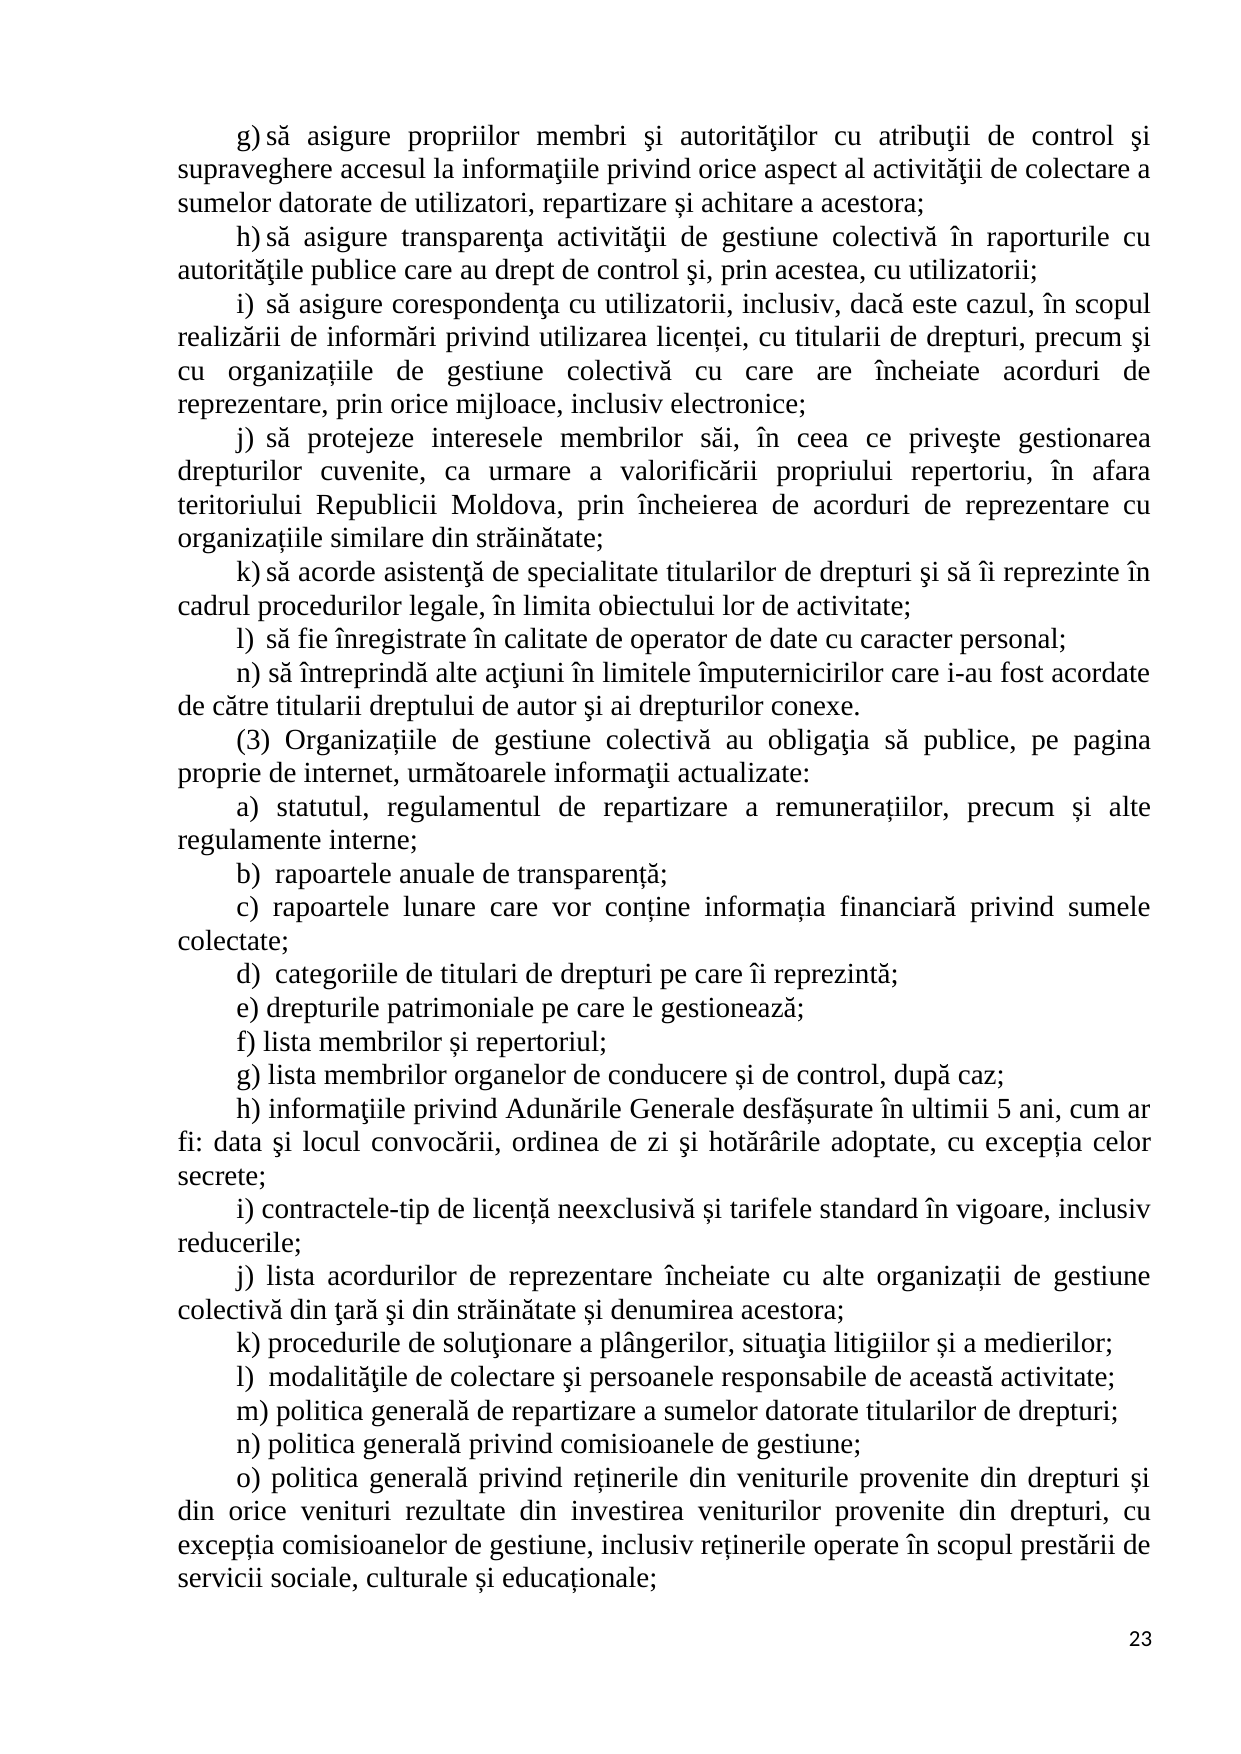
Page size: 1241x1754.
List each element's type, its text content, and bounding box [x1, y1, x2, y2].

text a) statutul, regulamentul de repartizare a remunerațiilor, precum și alte regulamente interne; [177, 789, 1152, 856]
text l) să fie înregistrate în calitate de operator de date cu caracter personal; [177, 621, 1152, 655]
text (3) Organizațiile de gestiune colectivă au obligaţia să publice, pe pagina proprie de internet, următoarele informaţii actualizate: [177, 722, 1152, 789]
text i) să asigure corespondenţa cu utilizatorii, inclusiv, dacă este cazul, în scopul realizării de informări privind utilizarea licenței, cu titularii de drepturi, precum şi cu organizațiile de gestiune colectivă cu care are încheiate acorduri de reprezentare, prin orice mijloace, inclusiv electronice; [177, 286, 1152, 420]
text f) lista membrilor și repertoriul; [177, 1024, 1152, 1057]
text g) lista membrilor organelor de conducere și de control, după caz; [177, 1057, 1152, 1091]
text i) contractele-tip de licență neexclusivă și tarifele standard în vigoare, inclusiv reducerile; [177, 1191, 1152, 1258]
text n) să întreprindă alte acţiuni în limitele împuternicirilor care i-au fost acordate de către titularii dreptului de autor şi ai drepturilor conexe. [177, 655, 1152, 722]
text m) politica generală de repartizare a sumelor datorate titularilor de drepturi; [177, 1393, 1152, 1426]
text d) categoriile de titulari de drepturi pe care îi reprezintă; [177, 957, 1152, 990]
text k) procedurile de soluţionare a plângerilor, situaţia litigiilor și a medierilor; [177, 1326, 1152, 1359]
text j) lista acordurilor de reprezentare încheiate cu alte organizații de gestiune colectivă din ţară şi din străinătate și denumirea acestora; [177, 1258, 1152, 1326]
text h) informaţiile privind Adunările Generale desfășurate în ultimii 5 ani, cum ar fi: data şi locul convocării, ordinea de zi şi hotărârile adoptate, cu excepția celor secrete; [177, 1091, 1152, 1191]
text o) politica generală privind reținerile din veniturile provenite din drepturi și din orice venituri rezultate din investirea veniturilor provenite din drepturi, cu excepția comisioanelor de gestiune, inclusiv reținerile operate în scopul prestării de servicii sociale, culturale și educaționale; [177, 1460, 1152, 1594]
text h) să asigure transparenţa activităţii de gestiune colectivă în raporturile cu autorităţile publice care au drept de control şi, prin acestea, cu utilizatorii; [177, 219, 1152, 286]
text g) să asigure propriilor membri şi autorităţilor cu atribuţii de control şi supraveghere accesul la informaţiile privind orice aspect al activităţii de colectare a sumelor datorate de utilizatori, repartizare și achitare a acestora; [177, 118, 1152, 219]
text l) modalităţile de colectare şi persoanele responsabile de această activitate; [177, 1359, 1152, 1393]
text n) politica generală privind comisioanele de gestiune; [177, 1426, 1152, 1460]
text k) să acorde asistenţă de specialitate titularilor de drepturi şi să îi reprezinte în cadrul procedurilor legale, în limita obiectului lor de activitate; [177, 554, 1152, 621]
text e) drepturile patrimoniale pe care le gestionează; [177, 990, 1152, 1024]
text c) rapoartele lunare care vor conține informația financiară privind sumele colectate; [177, 889, 1152, 957]
text b) rapoartele anuale de transparență; [177, 856, 1152, 889]
text j) să protejeze interesele membrilor săi, în ceea ce priveşte gestionarea drepturilor cuvenite, ca urmare a valorificării propriului repertoriu, în afara teritoriului Republicii Moldova, prin încheierea de acorduri de reprezentare cu organizațiile similare din străinătate; [177, 420, 1152, 554]
